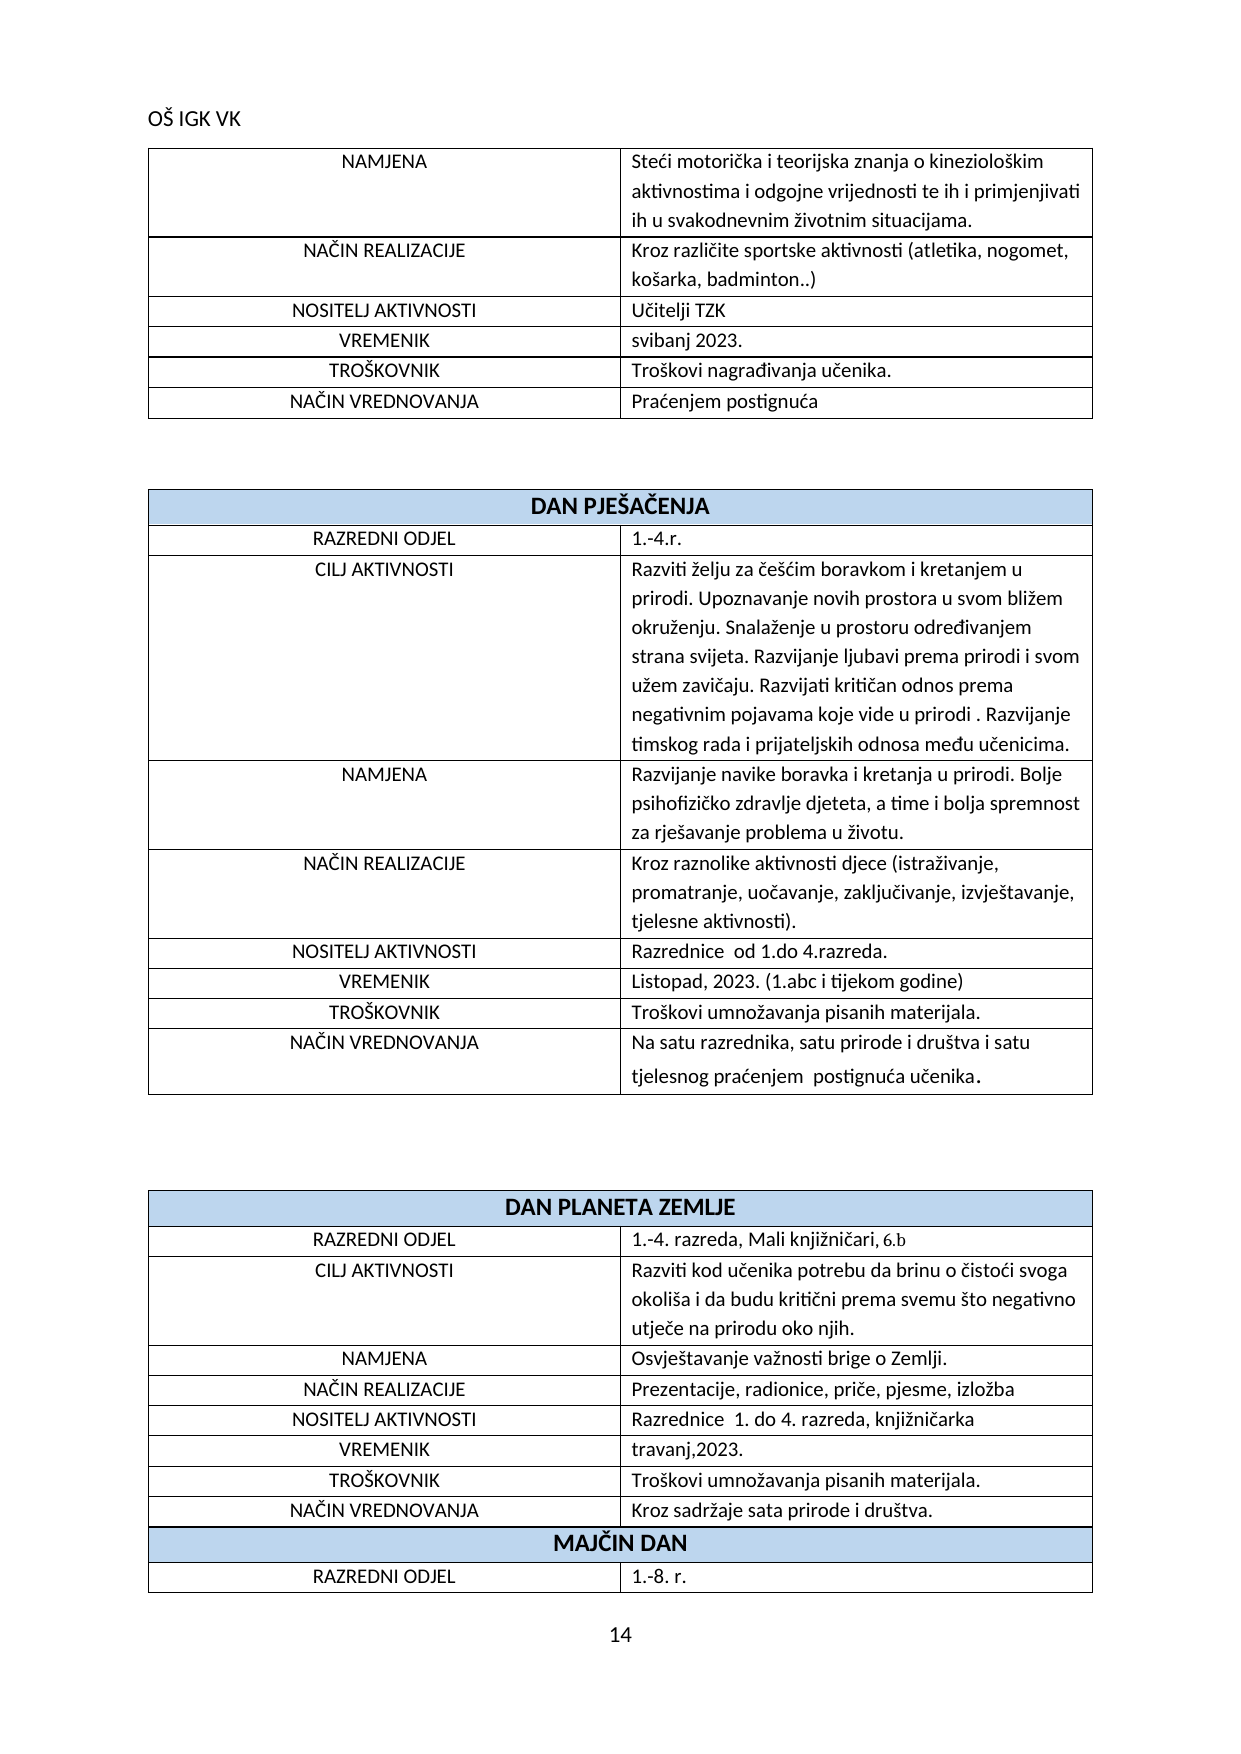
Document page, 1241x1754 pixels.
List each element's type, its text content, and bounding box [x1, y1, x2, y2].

table_cell VREMENIK [149, 1436, 620, 1466]
table_cell Steći motorička i teorijska znanja o kineziološkim aktivnostima i odgojne vrijednosti te ih i primjenjivati ih u svakodnevnim životnim situacijama. [621, 149, 1092, 236]
table_cell Razviti kod učenika potrebu da brinu o čistoći svoga okoliša i da budu kritični prema svemu što negativno utječe na prirodu oko njih. [621, 1257, 1092, 1344]
table_cell 1.-8. r. [621, 1563, 1092, 1592]
table_cell Prezentacije, radionice, priče, pjesme, izložba [621, 1376, 1092, 1405]
table_cell Kroz različite sportske aktivnosti (atletika, nogomet, košarka, badminton..) [621, 238, 1092, 296]
table_cell RAZREDNI ODJEL [149, 526, 620, 555]
table_cell 1.-4.r. [621, 526, 1092, 555]
table_cell NAČIN VREDNOVANJA [149, 1497, 620, 1526]
table_header DAN PLANETA ZEMLJE [149, 1191, 1092, 1226]
table_cell NAČIN VREDNOVANJA [149, 1029, 620, 1094]
table_cell NOSITELJ AKTIVNOSTI [149, 297, 620, 326]
table_cell TROŠKOVNIK [149, 358, 620, 387]
table_cell Troškovi nagrađivanja učenika. [621, 358, 1092, 387]
table_cell TROŠKOVNIK [149, 1467, 620, 1496]
table_cell RAZREDNI ODJEL [149, 1563, 620, 1592]
table_cell RAZREDNI ODJEL [149, 1227, 620, 1256]
table_cell Kroz sadržaje sata prirode i društva. [621, 1497, 1092, 1526]
table_cell CILJ AKTIVNOSTI [149, 1257, 620, 1344]
table_cell NAČIN REALIZACIJE [149, 1376, 620, 1405]
table_cell Osvještavanje važnosti brige o Zemlji. [621, 1346, 1092, 1375]
table_cell NAMJENA [149, 1346, 620, 1375]
table_cell Praćenjem postignuća [621, 388, 1092, 418]
table_cell TROŠKOVNIK [149, 999, 620, 1028]
table_cell Razviti želju za češćim boravkom i kretanjem u prirodi. Upoznavanje novih prostora u svom bližem okruženju. Snalaženje u prostoru određivanjem strana svijeta. Razvijanje ljubavi prema prirodi i svom užem zavičaju. Razvijati kritičan odnos prema negativnim pojavama koje vide u prirodi . Razvijanje timskog rada i prijateljskih odnosa među učenicima. [621, 556, 1092, 760]
table_cell NAČIN VREDNOVANJA [149, 388, 620, 418]
table_cell NAČIN REALIZACIJE [149, 850, 620, 937]
table_cell svibanj 2023. [621, 327, 1092, 356]
table_cell MAJČIN DAN [149, 1528, 1092, 1562]
table_cell Razrednice 1. do 4. razreda, knjižničarka [621, 1406, 1092, 1435]
table_cell travanj,2023. [621, 1436, 1092, 1466]
table_cell Listopad, 2023. (1.abc i tijekom godine) [621, 969, 1092, 998]
table_cell VREMENIK [149, 327, 620, 356]
table_cell NOSITELJ AKTIVNOSTI [149, 1406, 620, 1435]
table_cell Razrednice od 1.do 4.razreda. [621, 939, 1092, 968]
table_cell VREMENIK [149, 969, 620, 998]
table_cell Troškovi umnožavanja pisanih materijala. [621, 1467, 1092, 1496]
table_cell NAMJENA [149, 149, 620, 236]
table_cell NOSITELJ AKTIVNOSTI [149, 939, 620, 968]
table_cell 1.-4. razreda, Mali knjižničari, 6.b [621, 1227, 1092, 1256]
table_cell Troškovi umnožavanja pisanih materijala. [621, 999, 1092, 1028]
table_cell Na satu razrednika, satu prirode i društva i satu tjelesnog praćenjem postignuća učenika. [621, 1029, 1092, 1094]
table_cell CILJ AKTIVNOSTI [149, 556, 620, 760]
table_cell NAČIN REALIZACIJE [149, 238, 620, 296]
table_cell Razvijanje navike boravka i kretanja u prirodi. Bolje psihofizičko zdravlje djeteta, a time i bolja spremnost za rješavanje problema u životu. [621, 761, 1092, 849]
table_cell Kroz raznolike aktivnosti djece (istraživanje, promatranje, uočavanje, zaključivanje, izvještavanje, tjelesne aktivnosti). [621, 850, 1092, 937]
table_cell Učitelji TZK [621, 297, 1092, 326]
table_cell NAMJENA [149, 761, 620, 849]
table_header DAN PJEŠAČENJA [149, 490, 1092, 524]
